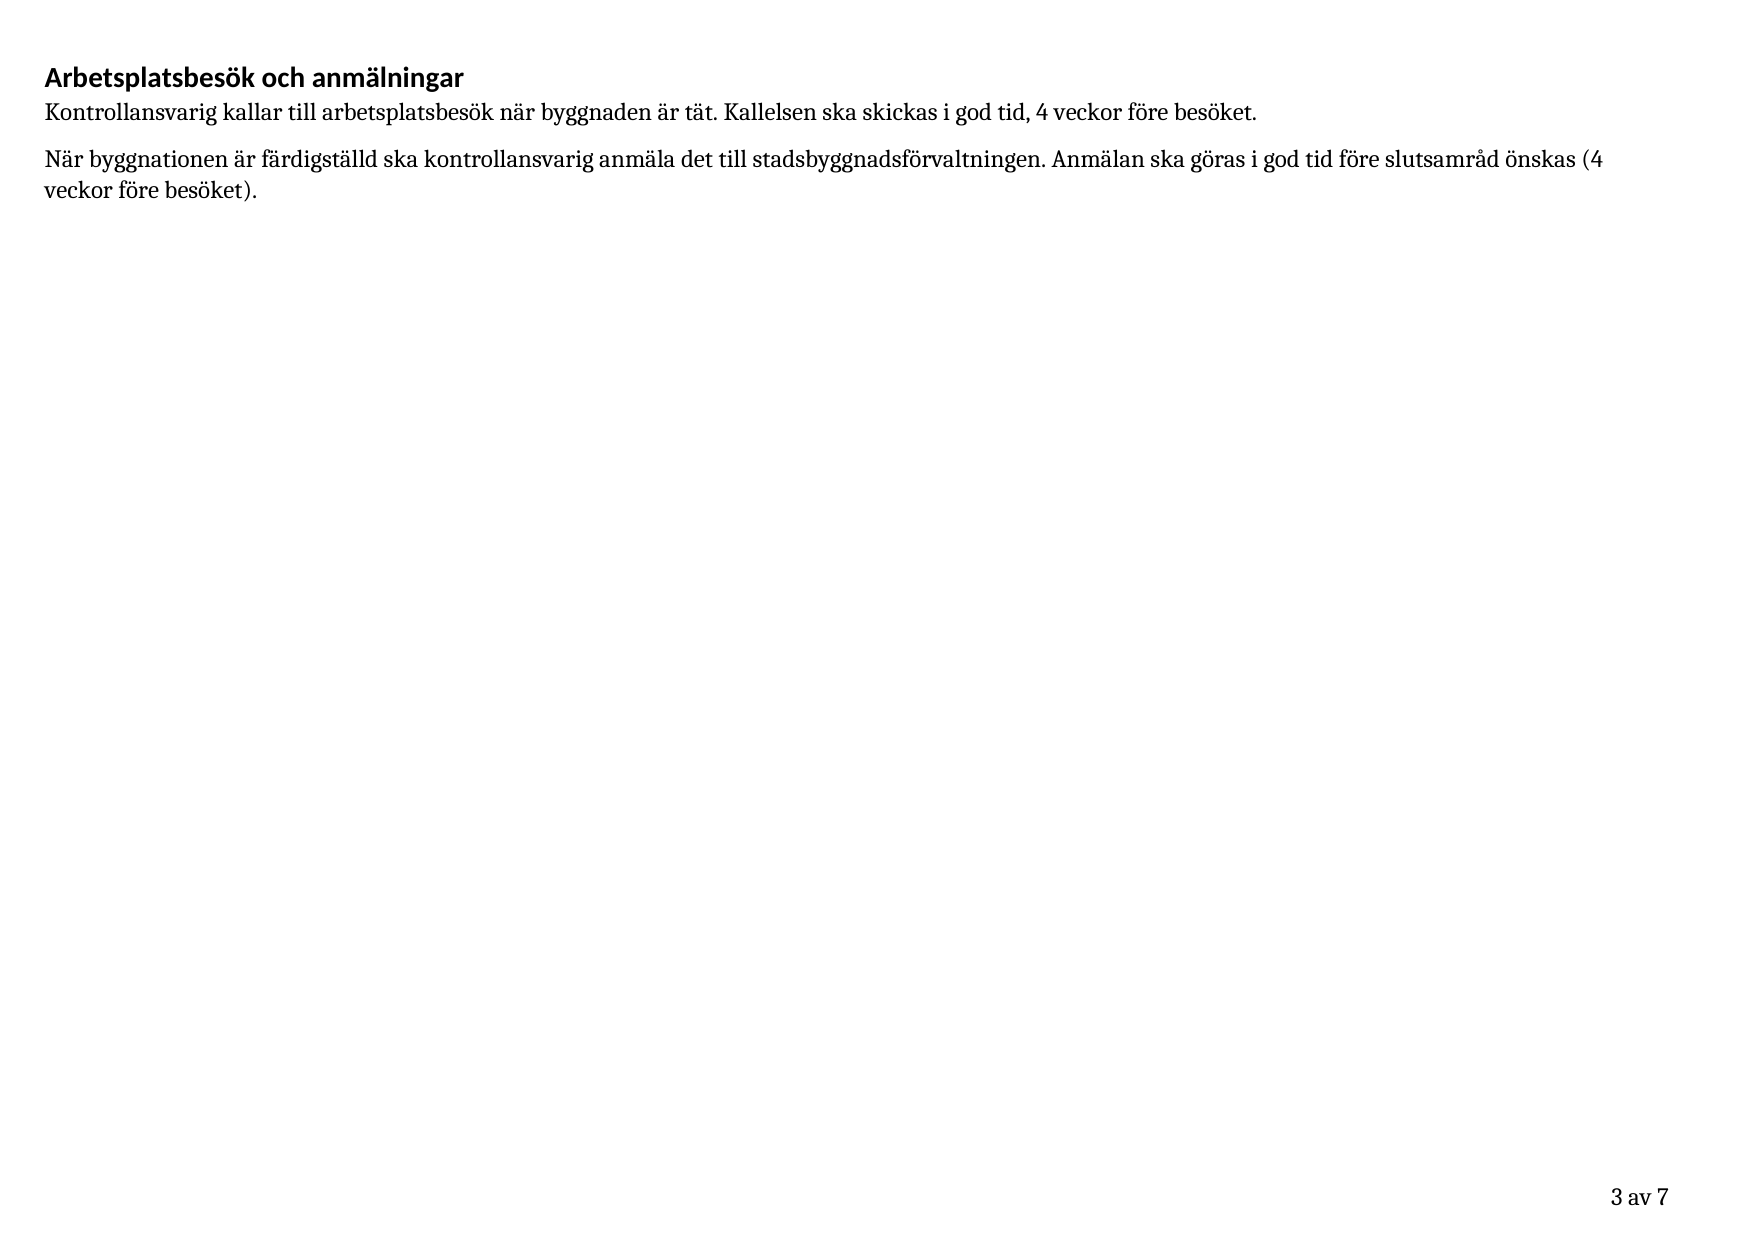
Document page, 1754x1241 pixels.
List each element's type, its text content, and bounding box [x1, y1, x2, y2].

subtitle Arbetsplatsbesök och anmälningar [44, 59, 1668, 95]
text När byggnationen är färdigställd ska kontrollansvarig anmäla det till stadsbyggnadsförvaltningen. Anmälan ska göras i god tid före slutsamråd önskas (4 veckor före besöket). [44, 145, 1668, 205]
text Kontrollansvarig kallar till arbetsplatsbesök när byggnaden är tät. Kallelsen ska skickas i god tid, 4 veckor före besöket. [44, 97, 1668, 126]
